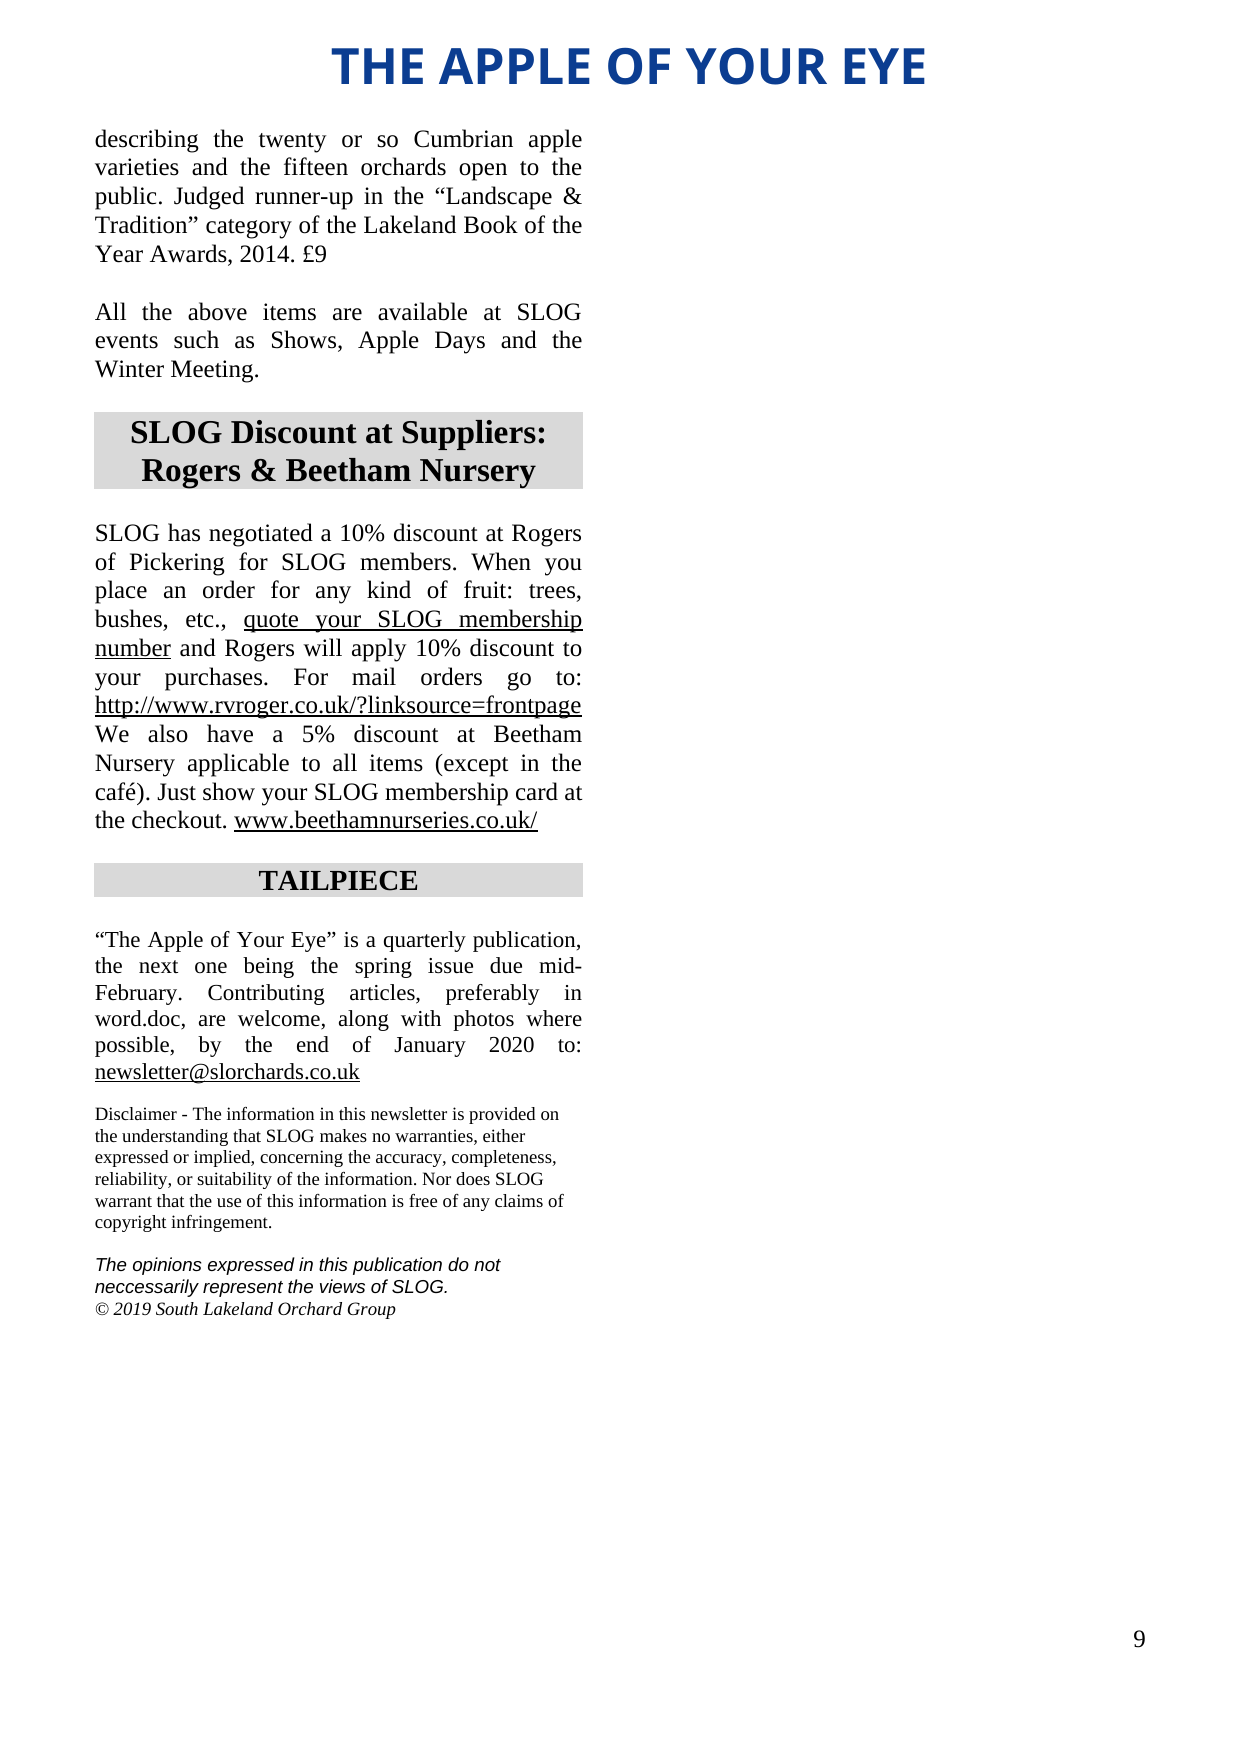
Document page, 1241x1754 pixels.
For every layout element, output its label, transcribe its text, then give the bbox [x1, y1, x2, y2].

text © 2019 South Lakeland Orchard Group [94, 1297, 583, 1319]
text SLOG has negotiated a 10% discount at Rogers of Pickering for SLOG members. When you place an order for any kind of fruit: trees, bushes, etc., quote your SLOG membership number and Rogers will apply 10% discount to your purchases. For mail orders go to: http://www.rvroger.co.uk/?linksource=frontpage [94, 518, 583, 719]
text We also have a 5% discount at Beetham Nursery applicable to all items (except in the café). Just show your SLOG membership card at the checkout. www.beethamnurseries.co.uk/ [94, 719, 583, 834]
text “The Apple of Your Eye” is a quarterly publication, the next one being the spring issue due mid-February. Contributing articles, preferably in word.doc, are welcome, along with photos where possible, by the end of January 2020 to: newsletter@slorchards.co.uk [94, 926, 583, 1084]
text SLOG Discount at Suppliers: Rogers & Beetham Nursery [94, 412, 583, 489]
text All the above items are available at SLOG events such as Shows, Apple Days and the Winter Meeting. [94, 297, 583, 383]
text The opinions expressed in this publication do not [94, 1254, 583, 1276]
text TAILPIECE [94, 863, 583, 897]
text Disclaimer - The information in this newsletter is provided on the understanding that SLOG makes no warranties, either expressed or implied, concerning the accuracy, completeness, reliability, or suitability of the information. Nor does SLOG warrant that the use of this information is free of any claims of copyright infringement. [94, 1103, 583, 1233]
text neccessarily represent the views of SLOG. [94, 1276, 583, 1297]
